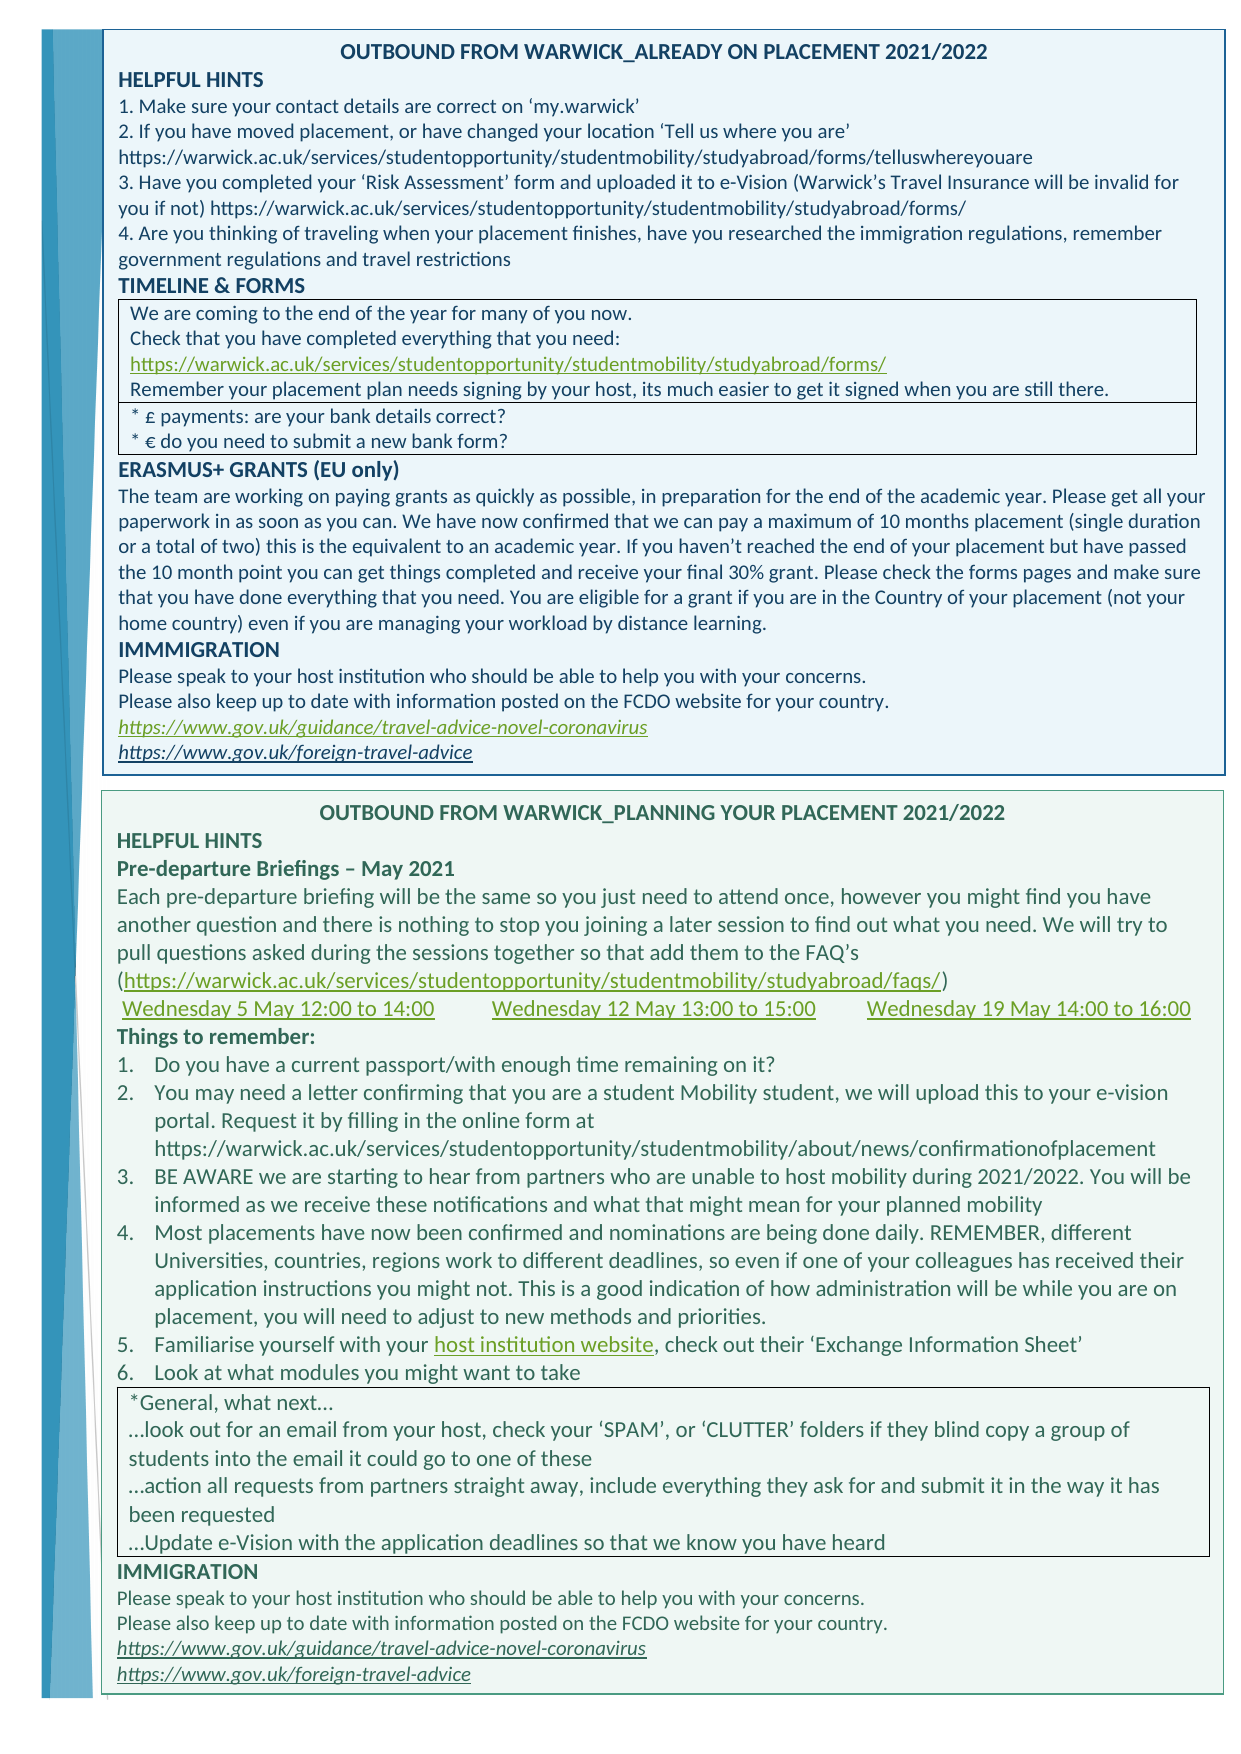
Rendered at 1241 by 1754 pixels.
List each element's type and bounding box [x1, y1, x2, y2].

picture [41, 29, 111, 1700]
